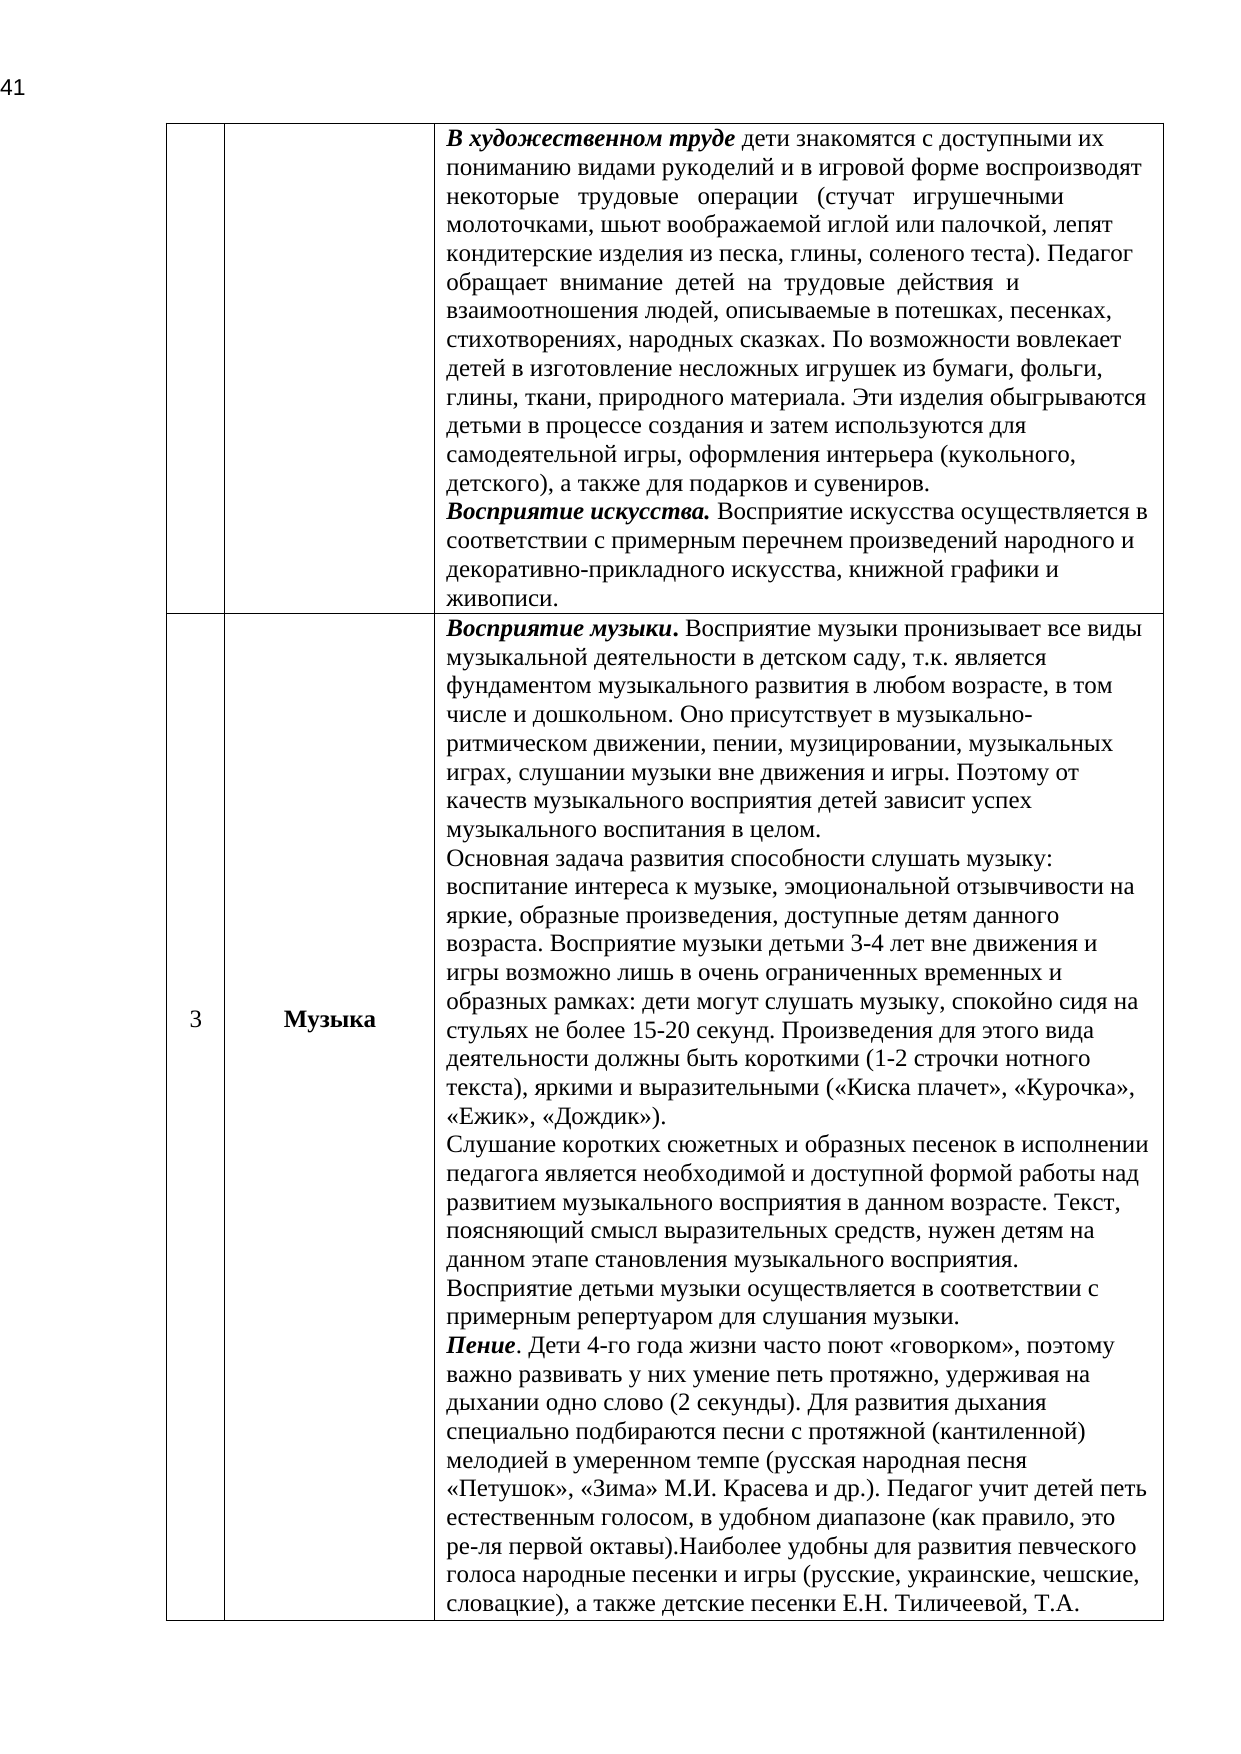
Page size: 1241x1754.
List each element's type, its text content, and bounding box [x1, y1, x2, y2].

text 41 [0, 79, 1240, 100]
